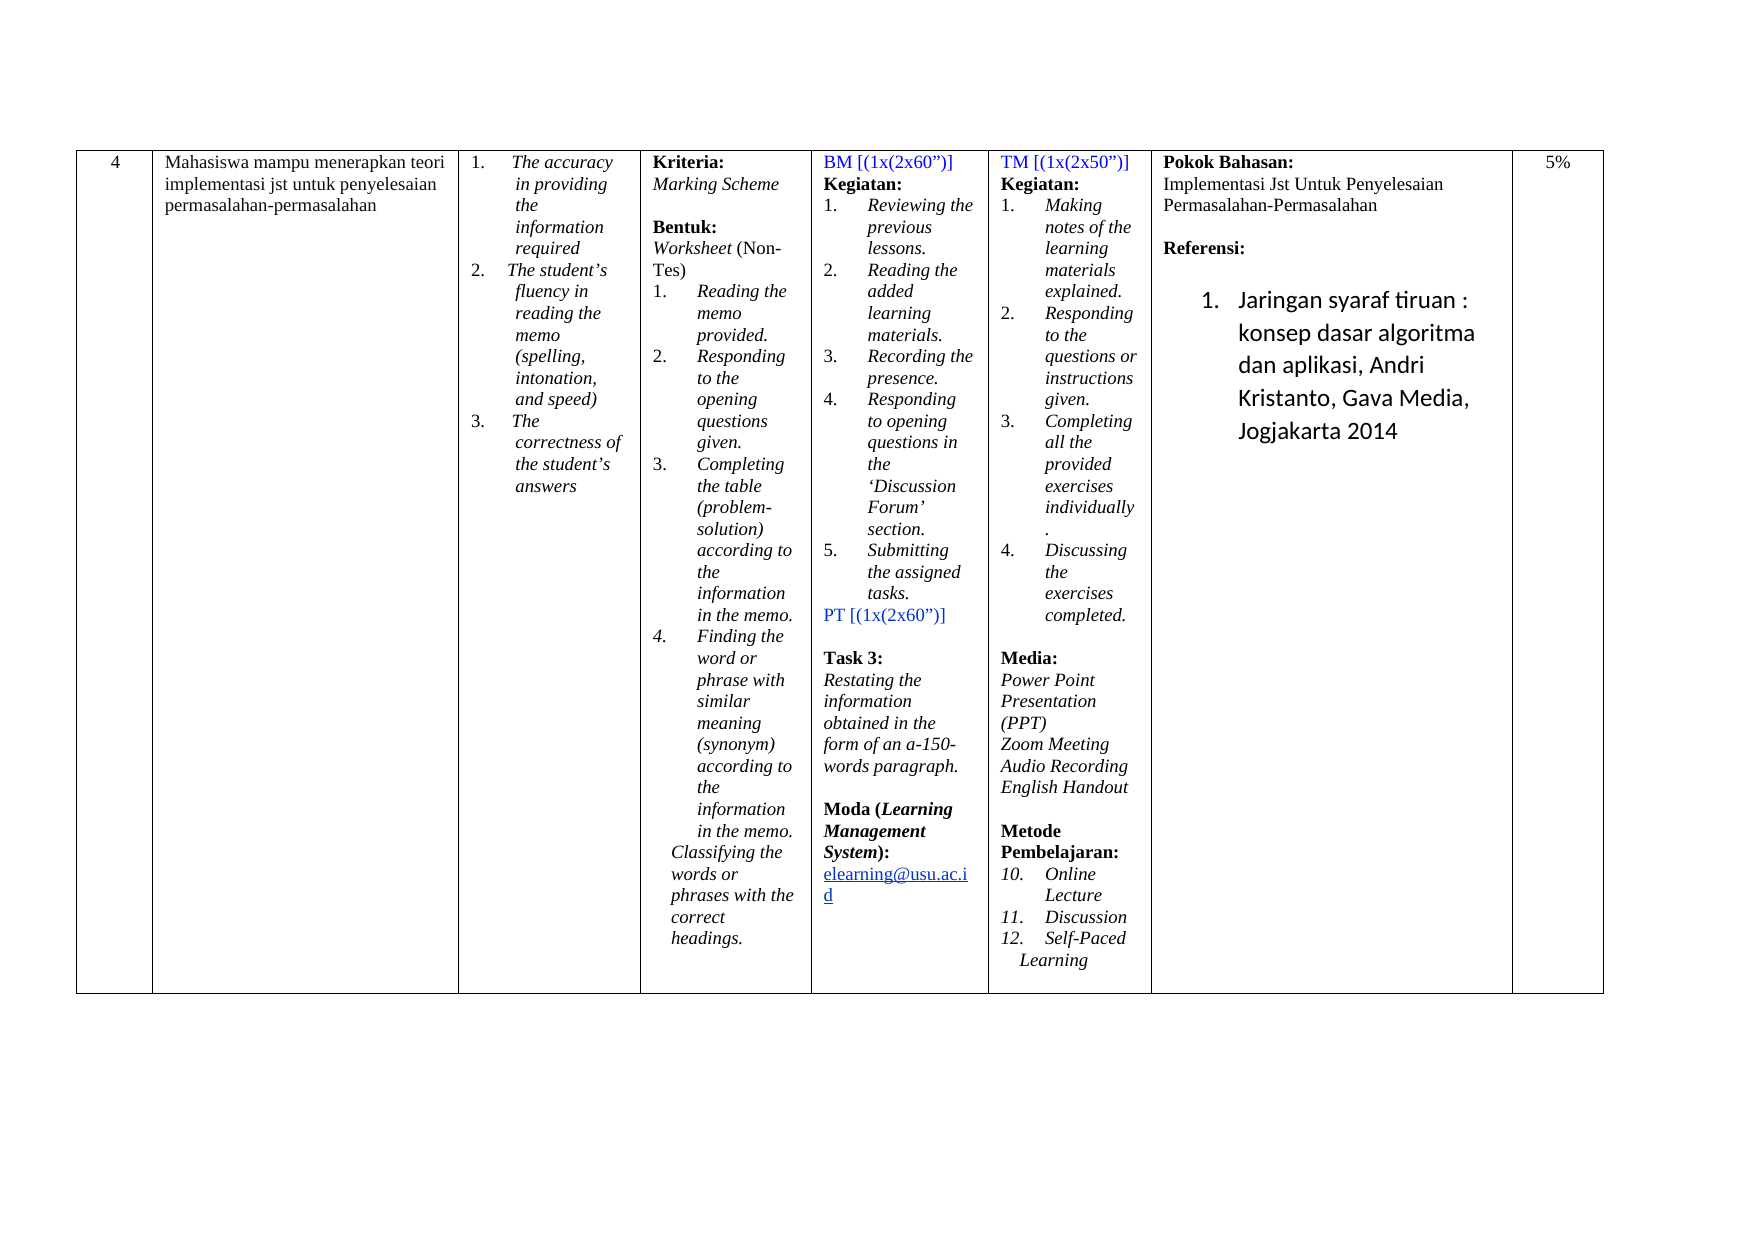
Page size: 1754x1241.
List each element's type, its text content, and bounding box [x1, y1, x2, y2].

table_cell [989, 151, 1151, 993]
table_cell Mahasiswa mampu menerapkan teori implementasi jst untuk penyelesaian permasalahan-permasalahan [153, 151, 458, 993]
table_cell Pokok Bahasan: Implementasi Jst Untuk Penyelesaian Permasalahan-Permasalahan Referensi: Jaringan syaraf tiruan : konsep dasar algoritma dan aplikasi, Andri Kristanto, Gava Media, Jogjakarta 2014 [1152, 151, 1512, 993]
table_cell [641, 151, 811, 993]
table_cell 4 [77, 151, 152, 993]
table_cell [459, 151, 640, 993]
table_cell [812, 151, 988, 993]
table_cell 5% [1513, 151, 1603, 993]
